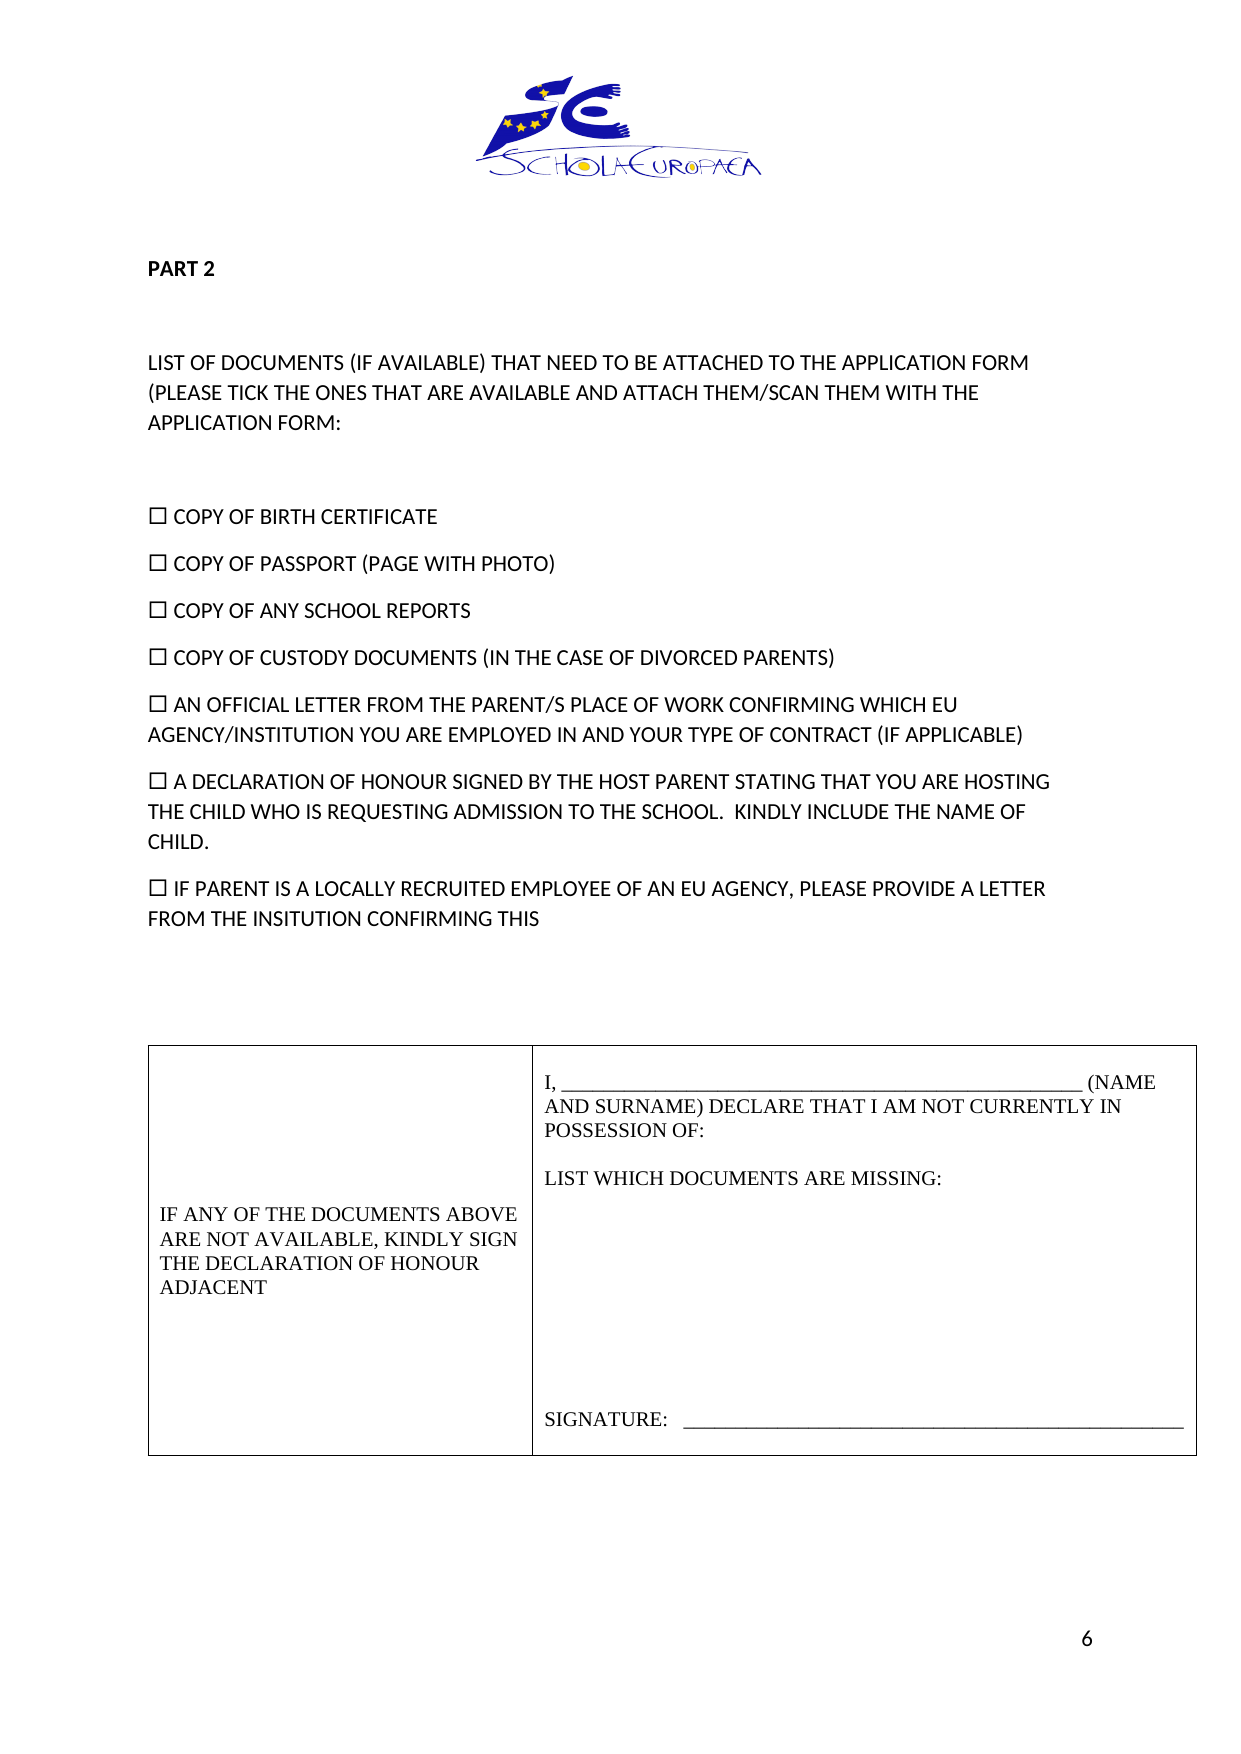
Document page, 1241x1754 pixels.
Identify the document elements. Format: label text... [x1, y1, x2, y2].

text IF PARENT IS A LOCALLY RECRUITED EMPLOYEE OF AN EU AGENCY, PLEASE PROVIDE A LETTER FROM THE INSITUTION CONFIRMING THIS [148, 874, 1093, 932]
text LIST OF DOCUMENTS (IF AVAILABLE) THAT NEED TO BE ATTACHED TO THE APPLICATION FORM (PLEASE TICK THE ONES THAT ARE AVAILABLE AND ATTACH THEM/SCAN THEM WITH THE APPLICATION FORM: [148, 348, 1093, 437]
text A DECLARATION OF HONOUR SIGNED BY THE HOST PARENT STATING THAT YOU ARE HOSTING THE CHILD WHO IS REQUESTING ADMISSION TO THE SCHOOL. KINDLY INCLUDE THE NAME OF CHILD. [148, 767, 1093, 855]
text COPY OF CUSTODY DOCUMENTS (IN THE CASE OF DIVORCED PARENTS) [148, 643, 1093, 671]
text COPY OF PASSPORT (PAGE WITH PHOTO) [148, 549, 1093, 577]
table_header I, __________________________________________________ (NAME AND SURNAME) DECLARE THAT I AM NOT CURRENTLY IN POSSESSION OF: LIST WHICH DOCUMENTS ARE MISSING: SIGNATURE: ________________________________________________ [533, 1046, 1196, 1455]
text COPY OF BIRTH CERTIFICATE [148, 502, 1093, 530]
text PART 2 [148, 254, 1093, 282]
text COPY OF ANY SCHOOL REPORTS [148, 596, 1093, 624]
picture [475, 73, 765, 180]
text AN OFFICIAL LETTER FROM THE PARENT/S PLACE OF WORK CONFIRMING WHICH EU AGENCY/INSTITUTION YOU ARE EMPLOYED IN AND YOUR TYPE OF CONTRACT (IF APPLICABLE) [148, 690, 1093, 748]
table_header IF ANY OF THE DOCUMENTS ABOVE ARE NOT AVAILABLE, KINDLY SIGN THE DECLARATION OF HONOUR ADJACENT [149, 1046, 532, 1455]
